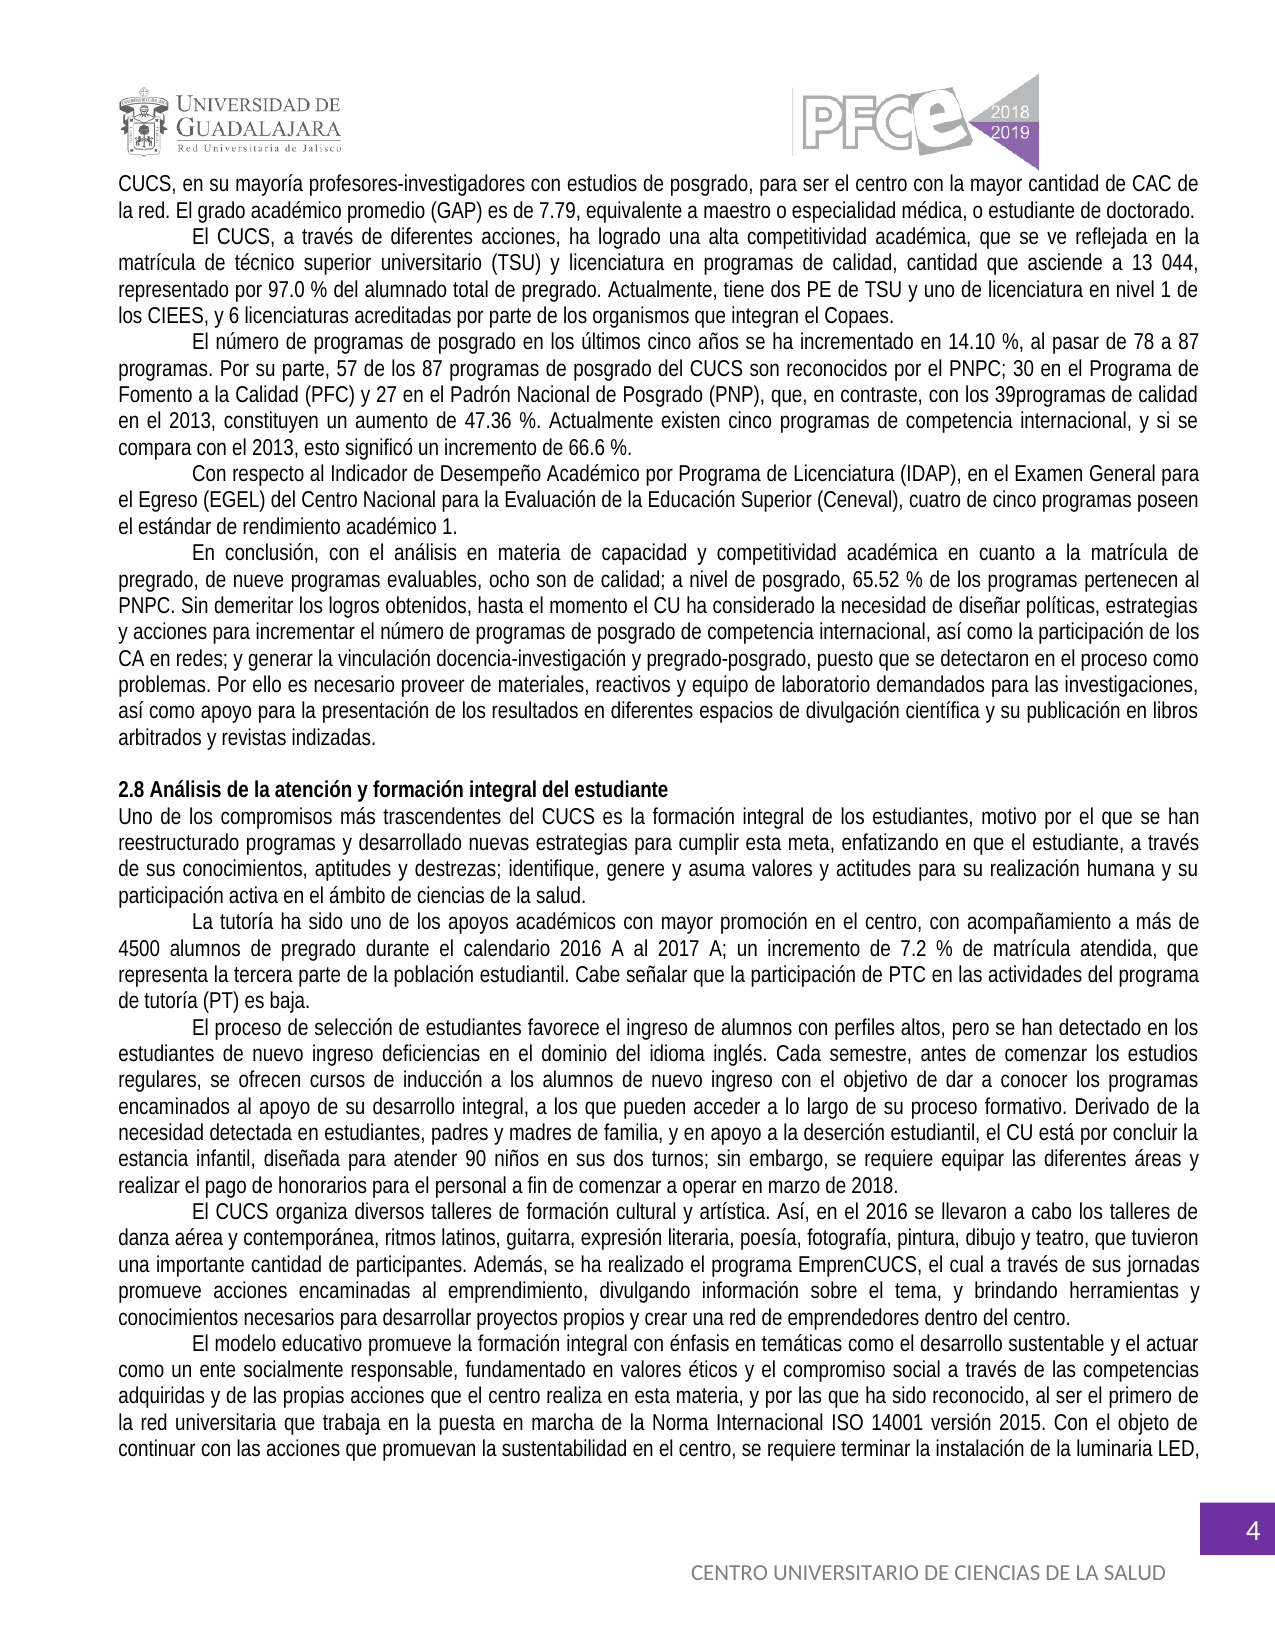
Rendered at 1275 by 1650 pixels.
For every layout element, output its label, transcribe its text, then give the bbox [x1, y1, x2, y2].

text Uno de los compromisos más trascendentes del CUCS es la formación integral de los estudiantes, motivo por el que se han reestructurado programas y desarrollado nuevas estrategias para cumplir esta meta, enfatizando en que el estudiante, a través de sus conocimientos, aptitudes y destrezas; identifique, genere y asuma valores y actitudes para su realización humana y su participación activa en el ámbito de ciencias de la salud. [118, 803, 1200, 908]
text El proceso de selección de estudiantes favorece el ingreso de alumnos con perfiles altos, pero se han detectado en los estudiantes de nuevo ingreso deficiencias en el dominio del idioma inglés. Cada semestre, antes de comenzar los estudios regulares, se ofrecen cursos de inducción a los alumnos de nuevo ingreso con el objetivo de dar a conocer los programas encaminados al apoyo de su desarrollo integral, a los que pueden acceder a lo largo de su proceso formativo. Derivado de la necesidad detectada en estudiantes, padres y madres de familia, y en apoyo a la deserción estudiantil, el CU está por concluir la estancia infantil, diseñada para atender 90 niños en sus dos turnos; sin embargo, se requiere equipar las diferentes áreas y realizar el pago de honorarios para el personal a fin de comenzar a operar en marzo de 2018. [118, 1013, 1200, 1198]
picture [118, 73, 1039, 171]
text El CUCS organiza diversos talleres de formación cultural y artística. Así, en el 2016 se llevaron a cabo los talleres de danza aérea y contemporánea, ritmos latinos, guitarra, expresión literaria, poesía, fotografía, pintura, dibujo y teatro, que tuvieron una importante cantidad de participantes. Además, se ha realizado el programa EmprenCUCS, el cual a través de sus jornadas promueve acciones encaminadas al emprendimiento, divulgando información sobre el tema, y brindando herramientas y conocimientos necesarios para desarrollar proyectos propios y crear una red de emprendedores dentro del centro. [118, 1198, 1200, 1330]
text El número de programas de posgrado en los últimos cinco años se ha incrementado en 14.10 %, al pasar de 78 a 87 programas. Por su parte, 57 de los 87 programas de posgrado del CUCS son reconocidos por el PNPC; 30 en el Programa de Fomento a la Calidad (PFC) y 27 en el Padrón Nacional de Posgrado (PNP), que, en contraste, con los 39programas de calidad en el 2013, constituyen un aumento de 47.36 %. Actualmente existen cinco programas de competencia internacional, y si se compara con el 2013, esto significó un incremento de 66.6 %. [118, 328, 1200, 460]
text El CUCS, a través de diferentes acciones, ha logrado una alta competitividad académica, que se ve reflejada en la matrícula de técnico superior universitario (TSU) y licenciatura en programas de calidad, cantidad que asciende a 13 044, representado por 97.0 % del alumnado total de pregrado. Actualmente, tiene dos PE de TSU y uno de licenciatura en nivel 1 de los CIEES, y 6 licenciaturas acreditadas por parte de los organismos que integran el Copaes. [118, 223, 1200, 328]
text 2.8 Análisis de la atención y formación integral del estudiante [118, 776, 1200, 803]
text Con respecto al Indicador de Desempeño Académico por Programa de Licenciatura (IDAP), en el Examen General para el Egreso (EGEL) del Centro Nacional para la Evaluación de la Educación Superior (Ceneval), cuatro de cinco programas poseen el estándar de rendimiento académico 1. [118, 460, 1200, 539]
text En conclusión, con el análisis en materia de capacidad y competitividad académica en cuanto a la matrícula de pregrado, de nueve programas evaluables, ocho son de calidad; a nivel de posgrado, 65.52 % de los programas pertenecen al PNPC. Sin demeritar los logros obtenidos, hasta el momento el CU ha considerado la necesidad de diseñar políticas, estrategias y acciones para incrementar el número de programas de posgrado de competencia internacional, así como la participación de los CA en redes; y generar la vinculación docencia-investigación y pregrado-posgrado, puesto que se detectaron en el proceso como problemas. Por ello es necesario proveer de materiales, reactivos y equipo de laboratorio demandados para las investigaciones, así como apoyo para la presentación de los resultados en diferentes espacios de divulgación científica y su publicación en libros arbitrados y revistas indizadas. [118, 539, 1200, 750]
text La tutoría ha sido uno de los apoyos académicos con mayor promoción en el centro, con acompañamiento a más de 4500 alumnos de pregrado durante el calendario 2016 A al 2017 A; un incremento de 7.2 % de matrícula atendida, que representa la tercera parte de la población estudiantil. Cabe señalar que la participación de PTC en las actividades del programa de tutoría (PT) es baja. [118, 908, 1200, 1013]
